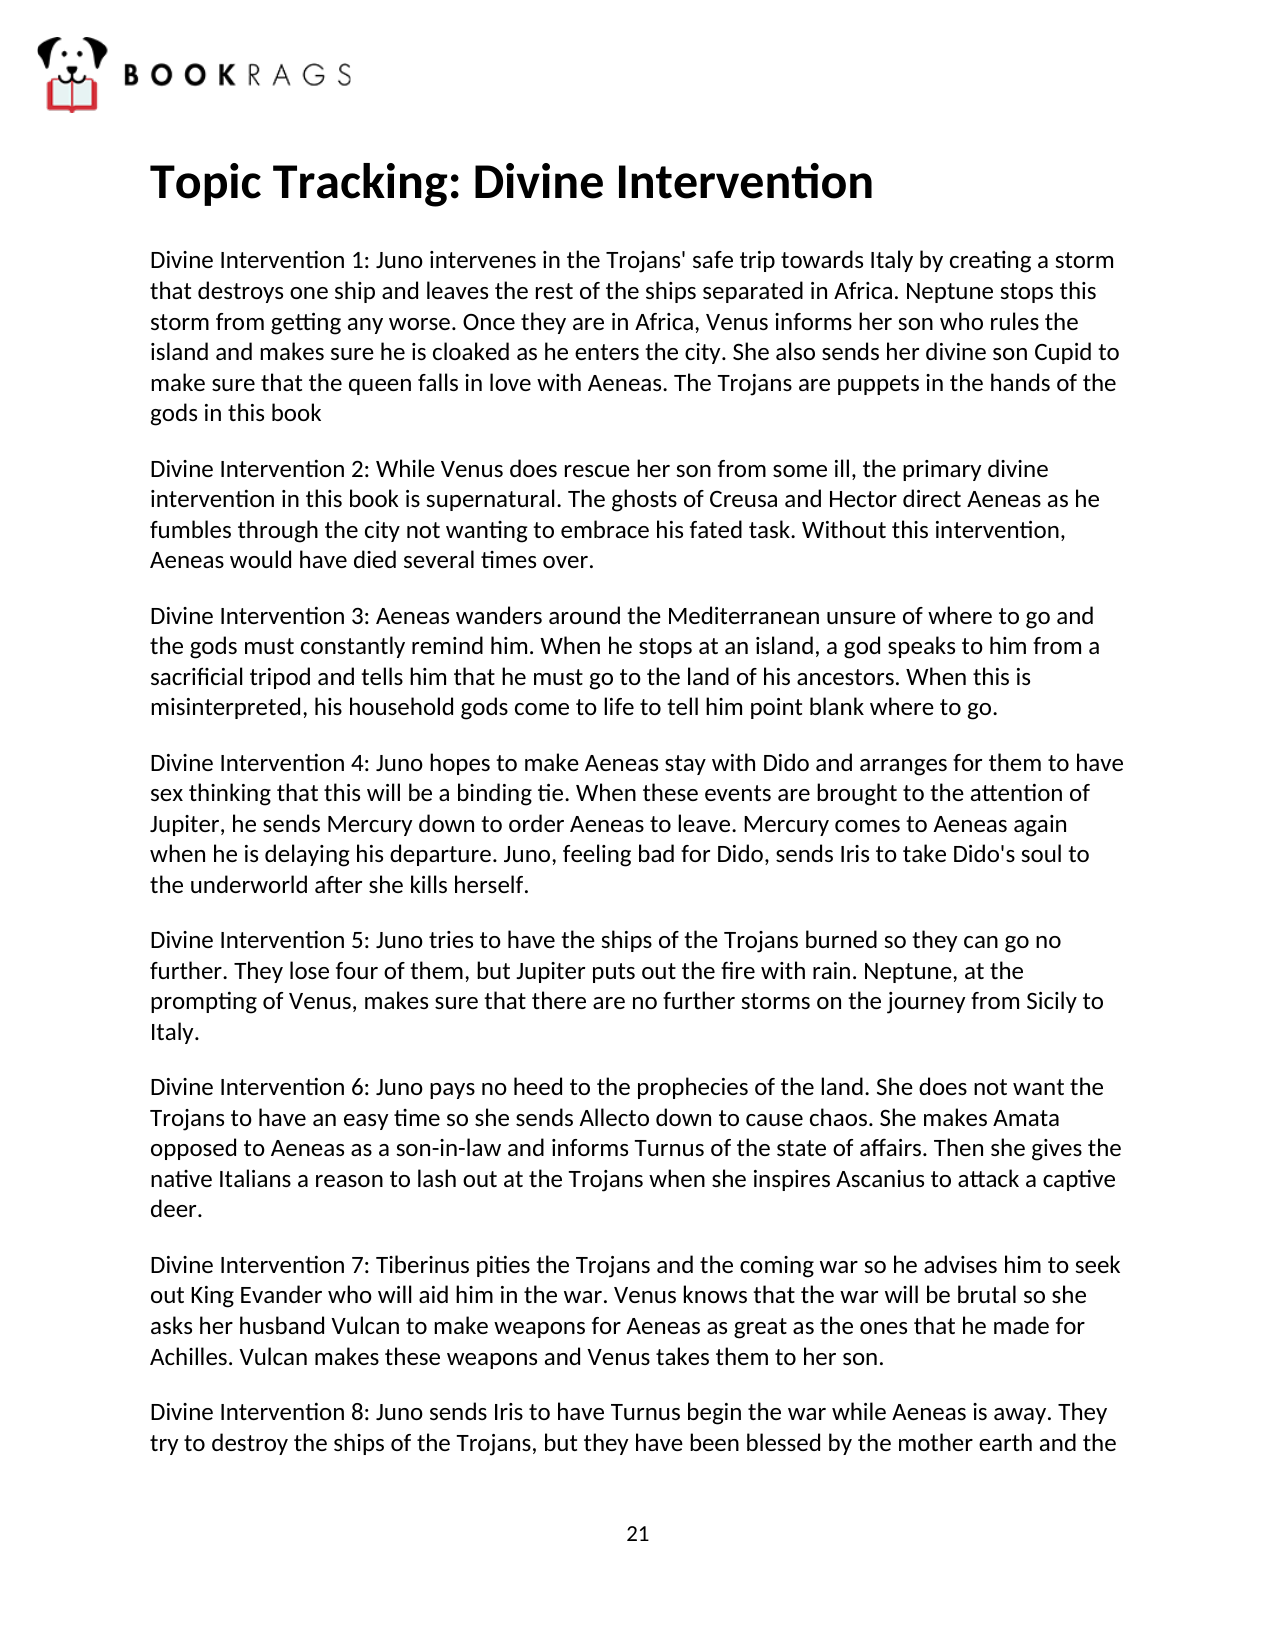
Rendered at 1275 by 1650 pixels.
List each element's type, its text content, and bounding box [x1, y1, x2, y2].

text Divine Intervention 6: Juno pays no heed to the prophecies of the land. She does not want the Trojans to have an easy time so she sends Allecto down to cause chaos. She makes Amata opposed to Aeneas as a son-in-law and informs Turnus of the state of affairs. Then she gives the native Italians a reason to lash out at the Trojans when she inspires Ascanius to attack a captive deer. [150, 1072, 1125, 1224]
text Divine Intervention 4: Juno hopes to make Aeneas stay with Dido and arranges for them to have sex thinking that this will be a binding tie. When these events are brought to the attention of Jupiter, he sends Mercury down to order Aeneas to leave. Mercury comes to Aeneas again when he is delaying his departure. Juno, feeling bad for Dido, sends Iris to take Dido's soul to the underworld after she kills herself. [150, 747, 1125, 899]
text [150, 1396, 1125, 1457]
picture [37, 37, 351, 113]
text Topic Tracking: Divine Intervention [150, 150, 1125, 211]
text Divine Intervention 7: Tiberinus pities the Trojans and the coming war so he advises him to seek out King Evander who will aid him in the war. Venus knows that the war will be brutal so she asks her husband Vulcan to make weapons for Aeneas as great as the ones that he made for Achilles. Vulcan makes these weapons and Venus takes them to her son. [150, 1249, 1125, 1371]
text Divine Intervention 3: Aeneas wanders around the Mediterranean unsure of where to go and the gods must constantly remind him. When he stops at an island, a god speaks to him from a sacrificial tripod and tells him that he must go to the land of his ancestors. When this is misinterpreted, his household gods come to life to tell him point blank where to go. [150, 600, 1125, 722]
text Divine Intervention 2: While Venus does rescue her son from some ill, the primary divine intervention in this book is supernatural. The ghosts of Creusa and Hector direct Aeneas as he fumbles through the city not wanting to embrace his fated task. Without this intervention, Aeneas would have died several times over. [150, 453, 1125, 575]
text Divine Intervention 1: Juno intervenes in the Trojans' safe trip towards Italy by creating a storm that destroys one ship and leaves the rest of the ships separated in Africa. Neptune stops this storm from getting any worse. Once they are in Africa, Venus informs her son who rules the island and makes sure he is cloaked as he enters the city. She also sends her divine son Cupid to make sure that the queen falls in love with Aeneas. The Trojans are puppets in the hands of the gods in this book [150, 244, 1125, 428]
text Divine Intervention 5: Juno tries to have the ships of the Trojans burned so they can go no further. They lose four of them, but Jupiter puts out the fire with rain. Neptune, at the prompting of Venus, makes sure that there are no further storms on the journey from Sicily to Italy. [150, 924, 1125, 1047]
